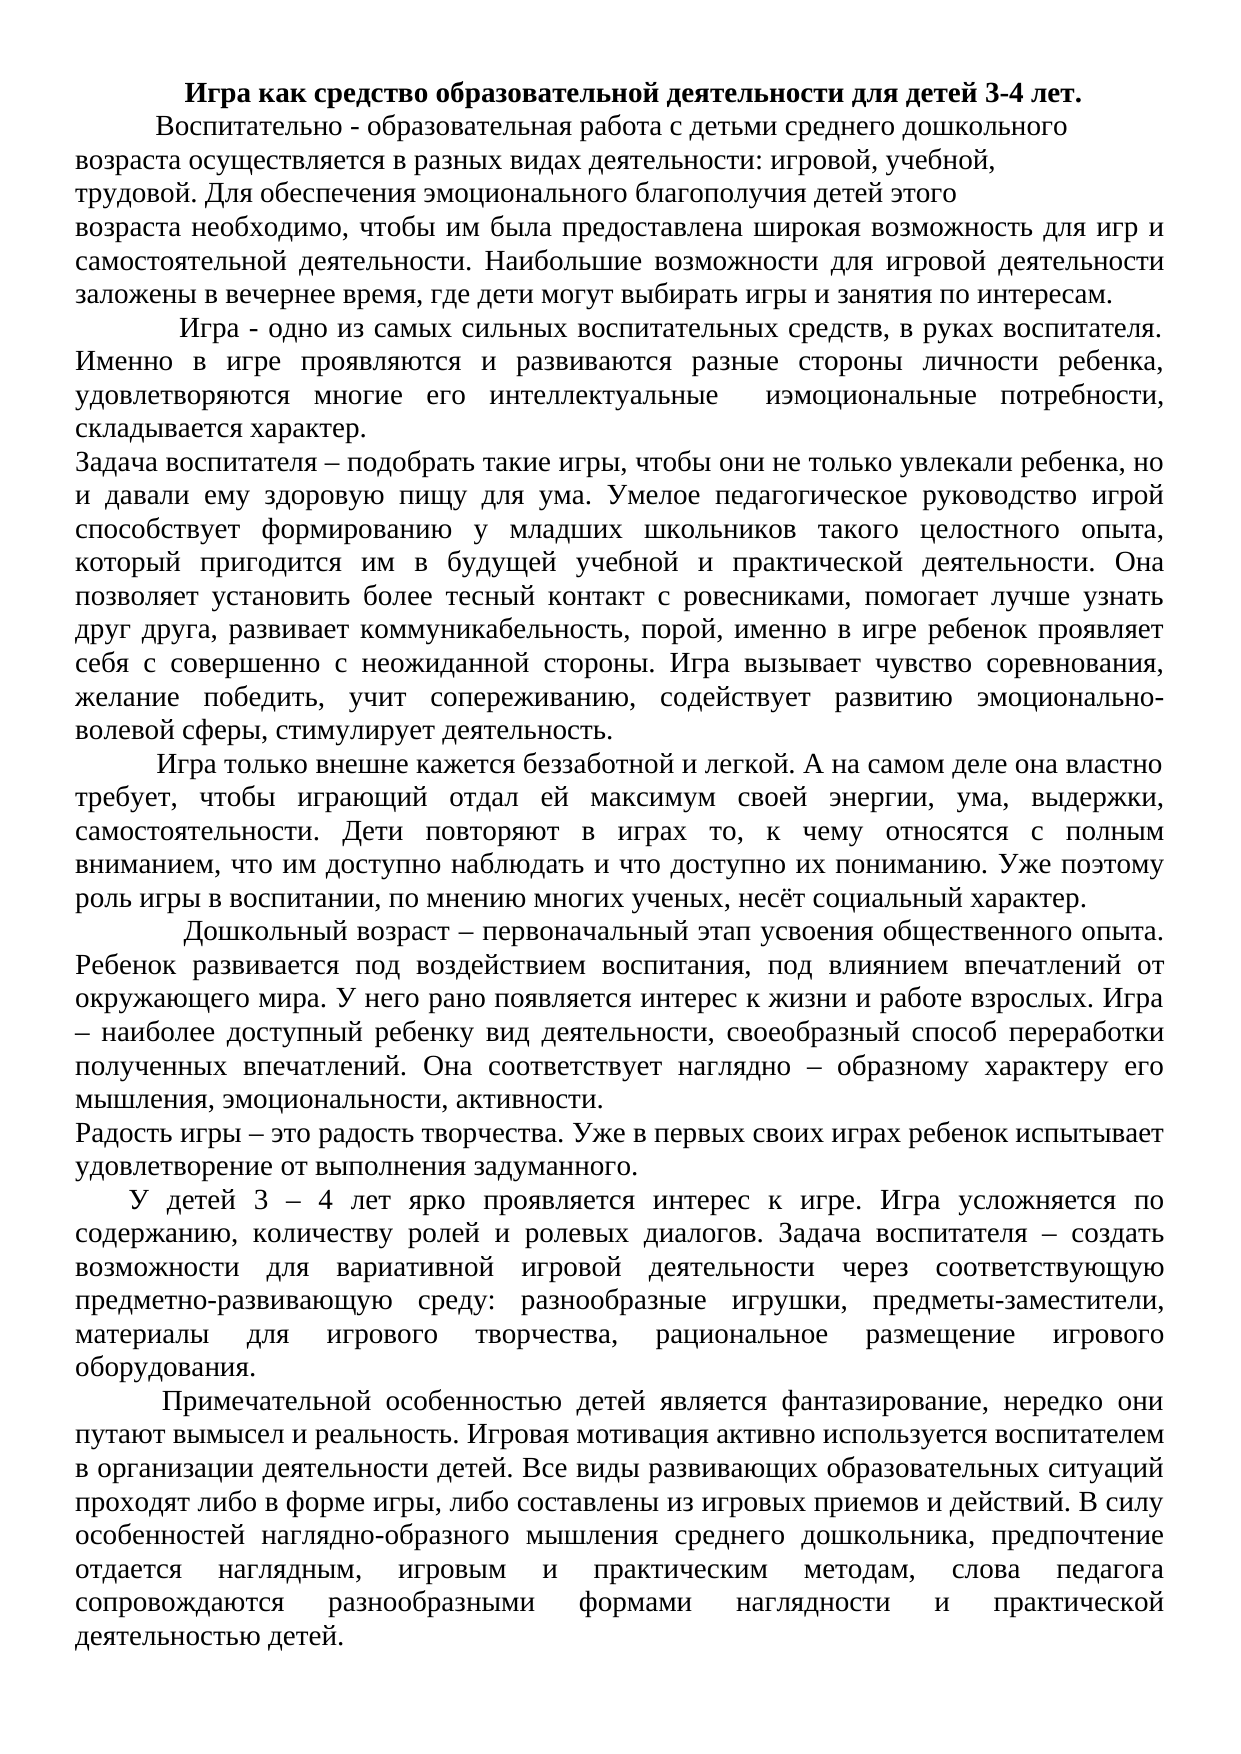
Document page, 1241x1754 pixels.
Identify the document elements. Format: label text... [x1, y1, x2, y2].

text возраста необходимо, чтобы им была предоставлена широкая возможность для игр и самостоятельной деятельности. Наибольшие возможности для игровой деятельности заложены в вечернее время, где дети могут выбирать игры и занятия по интересам. [75, 209, 1165, 310]
text Задача воспитателя – подобрать такие игры, чтобы они не только увлекали ребенка, но и давали ему здоровую пищу для ума. Умелое педагогическое руководство игрой способствует формированию у младших школьников такого целостного опыта, который пригодится им в будущей учебной и практической деятельности. Она позволяет установить более тесный контакт с ровесниками, помогает лучше узнать друг друга, развивает коммуникабельность, порой, именно в игре ребенок проявляет себя с совершенно с неожиданной стороны. Игра вызывает чувство соревнования, желание победить, учит сопереживанию, содействует развитию эмоционально-волевой сферы, стимулирует деятельность. [75, 444, 1165, 746]
text трудовой. Для обеспечения эмоционального благополучия детей этого [75, 176, 1165, 209]
text Воспитательно - образовательная работа с детьми среднего дошкольного [75, 108, 1165, 142]
text Игра - одно из самых сильных воспитательных средств, в руках воспитателя. Именно в игре проявляются и развиваются разные стороны личности ребенка, удовлетворяются многие его интеллектуальные иэмоциональные потребности, складывается характер. [75, 310, 1165, 444]
text Игра только внешне кажется беззаботной и легкой. А на самом деле она властно требует, чтобы играющий отдал ей максимум своей энергии, ума, выдержки, самостоятельности. Дети повторяют в играх то, к чему относятся с полным вниманием, что им доступно наблюдать и что доступно их пониманию. Уже поэтому роль игры в воспитании, по мнению многих ученых, несёт социальный характер. [75, 746, 1165, 913]
text Радость игры – это радость творчества. Уже в первых своих играх ребенок испытывает удовлетворение от выполнения задуманного. [75, 1115, 1165, 1182]
text Примечательной особенностью детей является фантазирование, нередко они путают вымысел и реальность. Игровая мотивация активно используется воспитателем в организации деятельности детей. Все виды развивающих образовательных ситуаций проходят либо в форме игры, либо составлены из игровых приемов и действий. В силу особенностей наглядно-образного мышления среднего дошкольника, предпочтение отдается наглядным, игровым и практическим методам, слова педагога сопровождаются разнообразными формами наглядности и практической деятельностью детей. [75, 1383, 1165, 1651]
text возраста осуществляется в разных видах деятельности: игровой, учебной, [75, 142, 1165, 176]
text У детей 3 – 4 лет ярко проявляется интерес к игре. Игра усложняется по содержанию, количеству ролей и ролевых диалогов. Задача воспитателя – создать возможности для вариативной игровой деятельности через соответствующую предметно-развивающую среду: разнообразные игрушки, предметы-заместители, материалы для игрового творчества, рациональное размещение игрового оборудования. [75, 1182, 1165, 1383]
text Дошкольный возраст – первоначальный этап усвоения общественного опыта. Ребенок развивается под воздействием воспитания, под влиянием впечатлений от окружающего мира. У него рано появляется интерес к жизни и работе взрослых. Игра – наиболее доступный ребенку вид деятельности, своеобразный способ переработки полученных впечатлений. Она соответствует наглядно – образному характеру его мышления, эмоциональности, активности. [75, 913, 1165, 1115]
list Игра как средство образовательной деятельности для детей 3-4 лет. [75, 75, 1165, 108]
